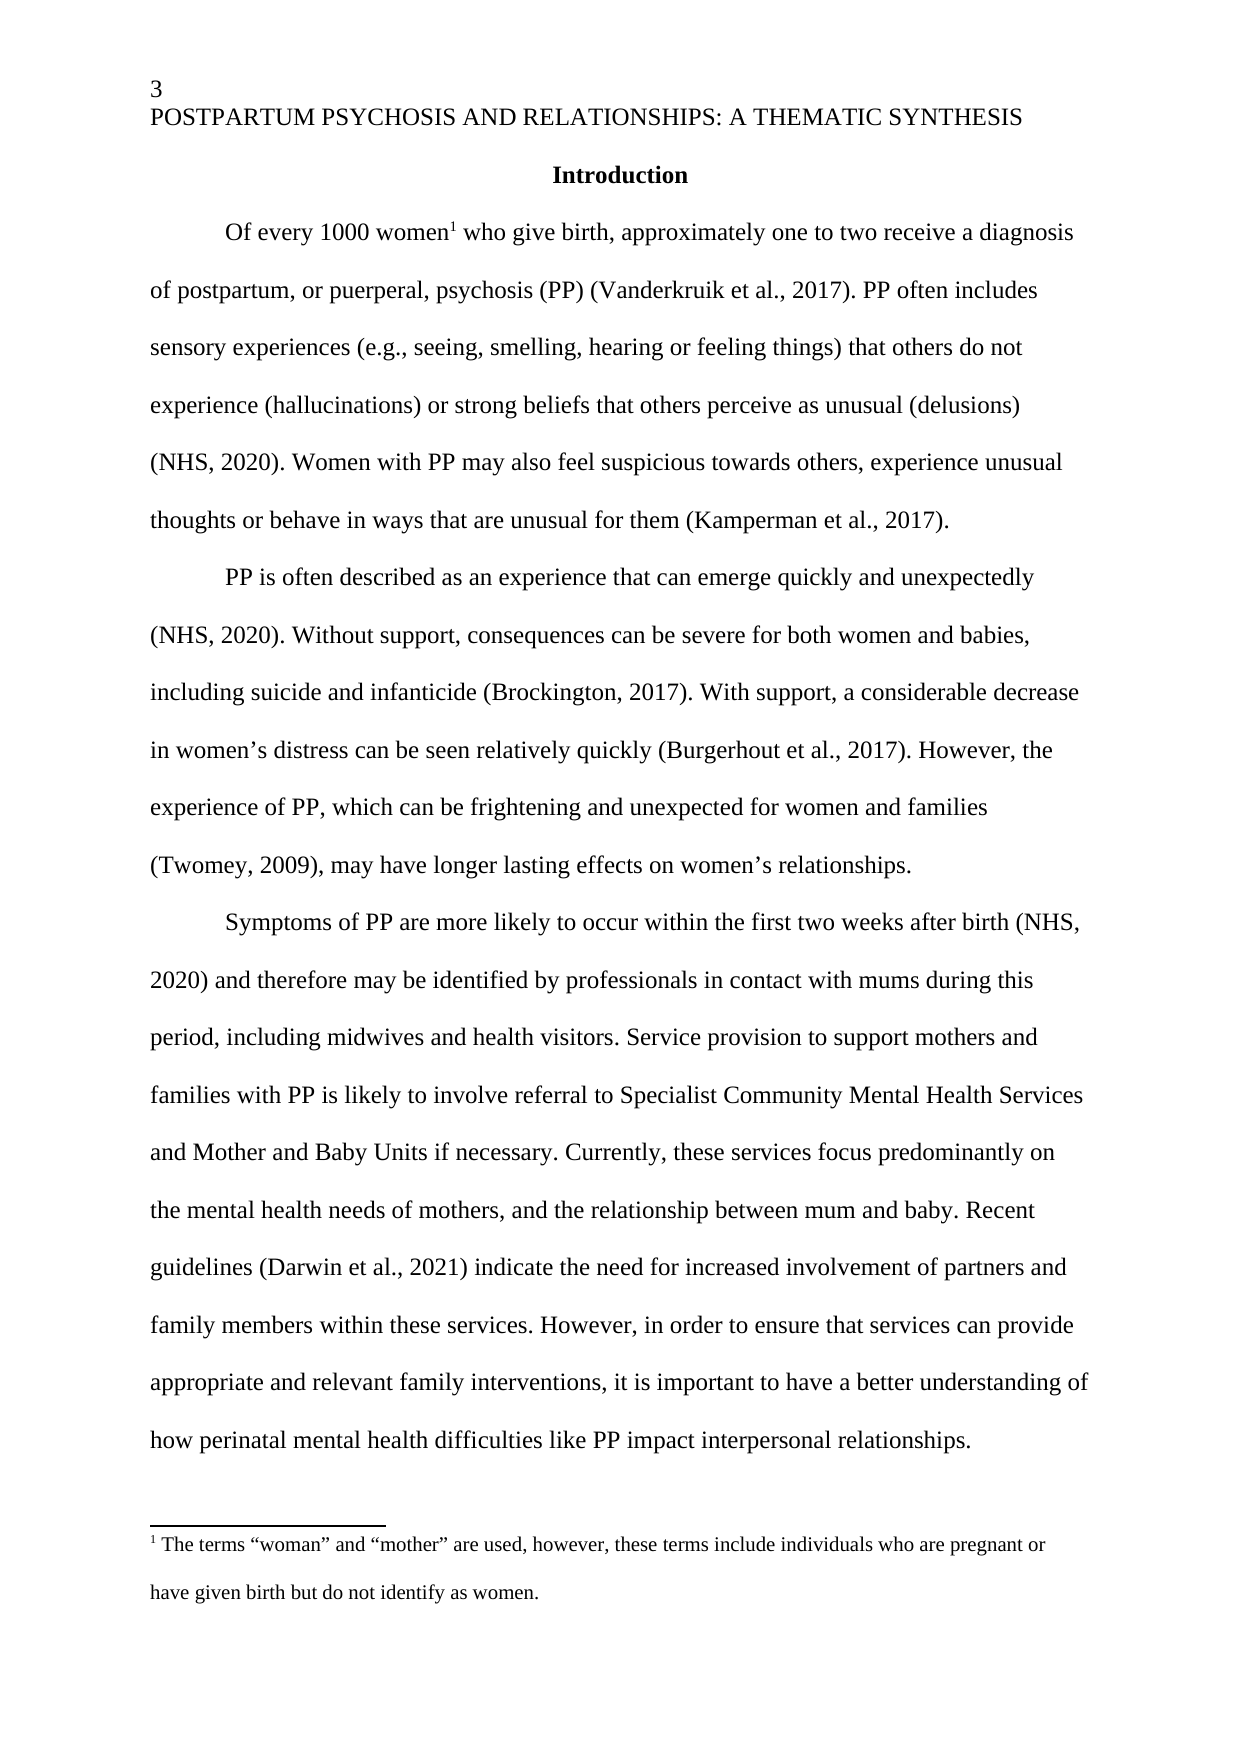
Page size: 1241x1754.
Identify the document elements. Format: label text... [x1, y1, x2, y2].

text Symptoms of PP are more likely to occur within the first two weeks after birth (NHS, 2020) and therefore may be identified by professionals in contact with mums during this period, including midwives and health visitors. Service provision to support mothers and families with PP is likely to involve referral to Specialist Community Mental Health Services and Mother and Baby Units if necessary. Currently, these services focus predominantly on the mental health needs of mothers, and the relationship between mum and baby. Recent guidelines (Darwin et al., 2021) indicate the need for increased involvement of partners and family members within these services. However, in order to ensure that services can provide appropriate and relevant family interventions, it is important to have a better understanding of how perinatal mental health difficulties like PP impact interpersonal relationships. [150, 907, 1090, 1454]
subtitle Introduction [150, 160, 1090, 189]
text Of every 1000 women who give birth, approximately one to two receive a diagnosis of postpartum, or puerperal, psychosis (PP) (Vanderkruik et al., 2017). PP often includes sensory experiences (e.g., seeing, smelling, hearing or feeling things) that others do not experience (hallucinations) or strong beliefs that others perceive as unusual (delusions) (NHS, 2020). Women with PP may also feel suspicious towards others, experience unusual thoughts or behave in ways that are unusual for them (Kamperman et al., 2017). [150, 217, 1090, 534]
text PP is often described as an experience that can emerge quickly and unexpectedly (NHS, 2020). Without support, consequences can be severe for both women and babies, including suicide and infanticide (Brockington, 2017). With support, a considerable decrease in women’s distress can be seen relatively quickly (Burgerhout et al., 2017). However, the experience of PP, which can be frightening and unexpected for women and families (Twomey, 2009), may have longer lasting effects on women’s relationships. [150, 562, 1090, 879]
